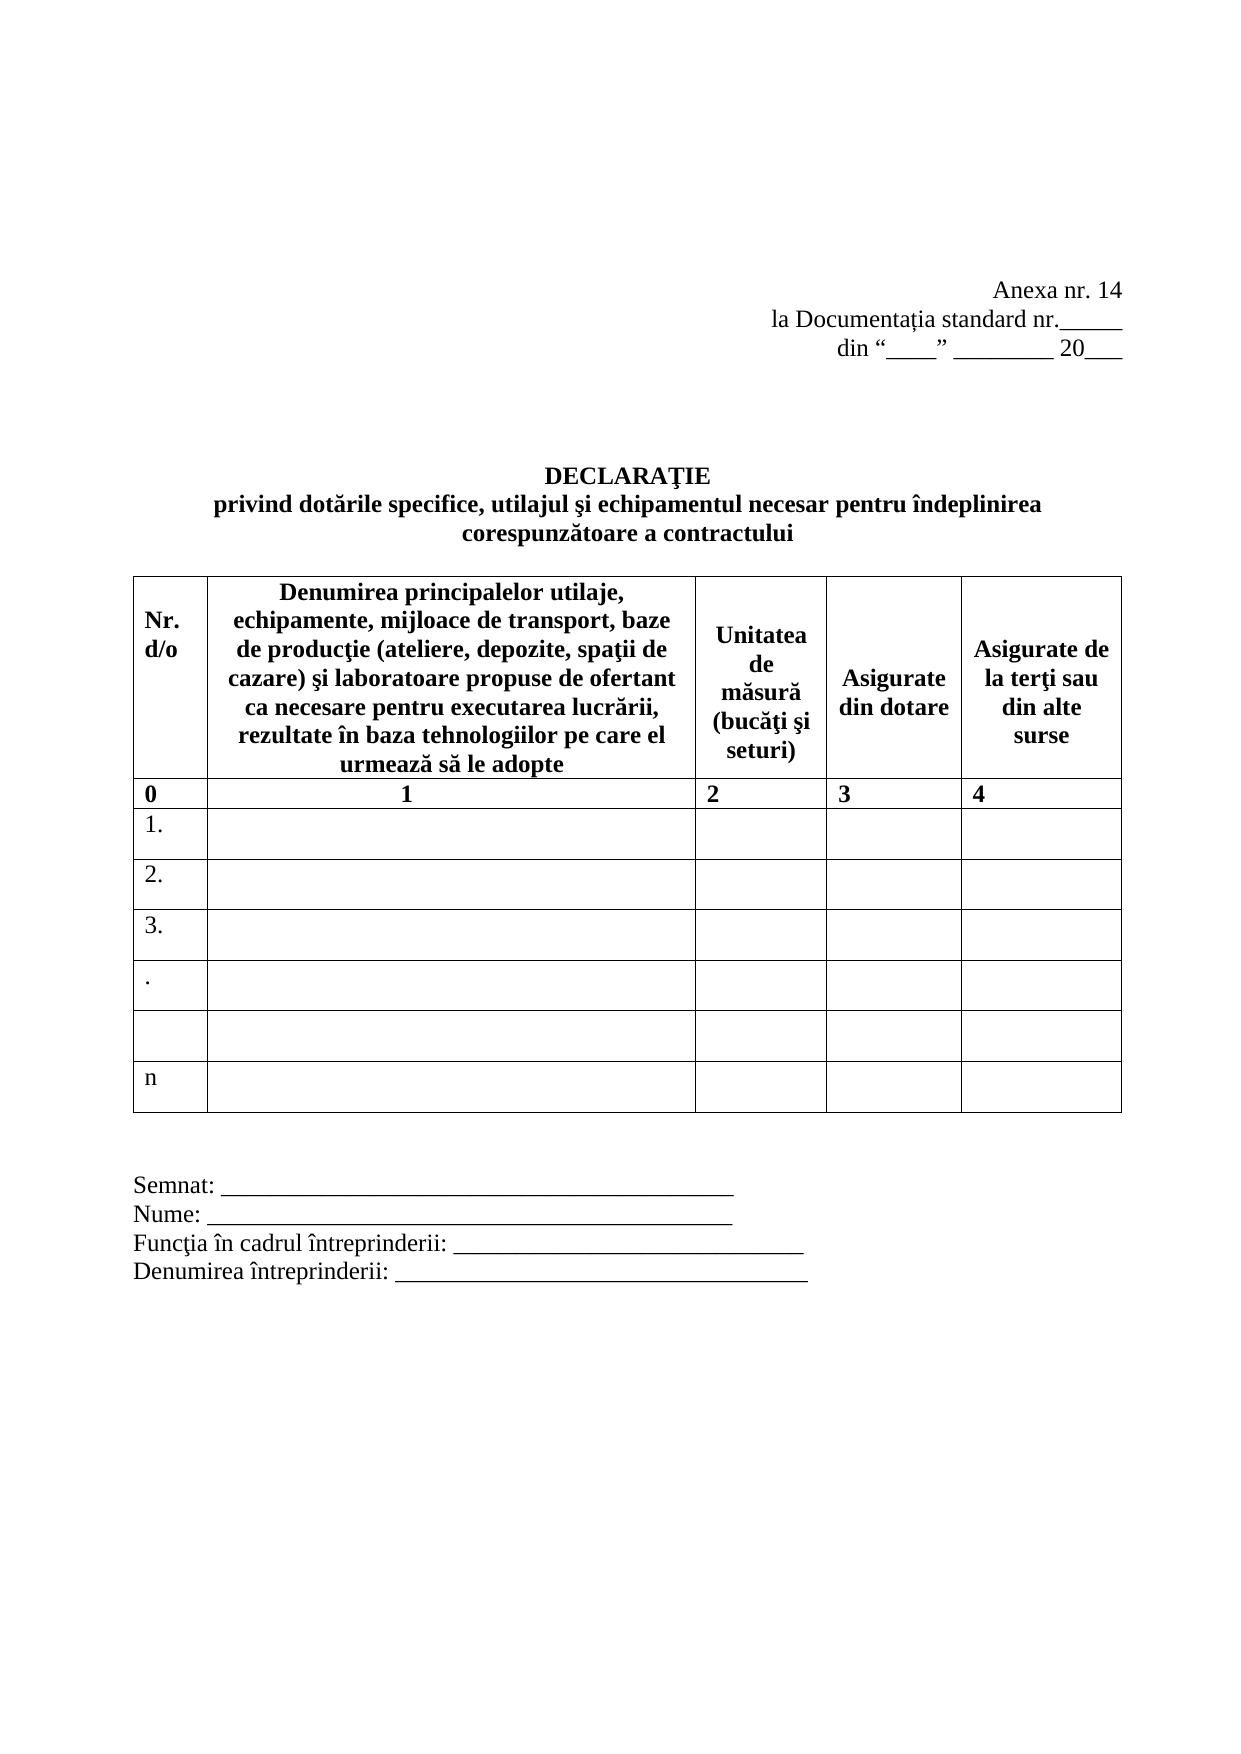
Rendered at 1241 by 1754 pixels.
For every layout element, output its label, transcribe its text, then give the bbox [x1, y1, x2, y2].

table_header Denumirea principalelor utilaje, echipamente, mijloace de transport, baze de producţie (ateliere, depozite, spaţii de cazare) şi laboratoare propuse de ofertant ca necesare pentru executarea lucrării, rezultate în baza tehnologiilor pe care el urmează să le adopte [208, 577, 695, 778]
table_cell [696, 809, 826, 858]
table_cell [208, 1062, 695, 1112]
text Funcţia în cadrul întreprinderii: ____________________________ [133, 1228, 1122, 1256]
text la Documentația standard nr._____ [133, 304, 1122, 333]
table_cell [696, 961, 826, 1010]
text din “____” ________ 20___ [133, 333, 1122, 362]
table_cell [208, 1011, 695, 1061]
table_cell 1. [134, 809, 207, 858]
table_cell [827, 910, 961, 960]
table_cell [962, 961, 1121, 1010]
table_cell 3 [827, 779, 961, 808]
table_cell 2. [134, 860, 207, 909]
table_cell [208, 910, 695, 960]
table_cell [962, 1062, 1121, 1112]
text Denumirea întreprinderii: _________________________________ [133, 1256, 1122, 1285]
table_cell [208, 860, 695, 909]
table_header Asigurate de la terţi sau din alte surse [962, 577, 1121, 778]
table_cell [827, 1062, 961, 1112]
text Semnat: _________________________________________ [133, 1170, 1122, 1199]
table_cell [962, 860, 1121, 909]
table_cell [827, 860, 961, 909]
table_cell 0 [134, 779, 207, 808]
table_cell [827, 1011, 961, 1061]
text DECLARAŢIE [133, 461, 1122, 489]
table_cell [134, 1011, 207, 1061]
table_cell [208, 961, 695, 1010]
table_cell [696, 860, 826, 909]
table_cell 1 [208, 779, 695, 808]
table_cell [696, 910, 826, 960]
table_cell 4 [962, 779, 1121, 808]
table_cell [962, 809, 1121, 858]
table_cell 3. [134, 910, 207, 960]
table_cell . [134, 961, 207, 1010]
table_cell [208, 809, 695, 858]
table_cell [827, 961, 961, 1010]
table_header Unitatea de măsură (bucăţi şi seturi) [696, 577, 826, 778]
text Nume: __________________________________________ [133, 1199, 1122, 1228]
table_cell [962, 910, 1121, 960]
table_cell n [134, 1062, 207, 1112]
table_header Nr. d/o [134, 577, 207, 778]
table_cell [827, 809, 961, 858]
table_cell [962, 1011, 1121, 1061]
table_cell 2 [696, 779, 826, 808]
table_cell [696, 1062, 826, 1112]
table_cell [696, 1011, 826, 1061]
text privind dotările specifice, utilajul şi echipamentul necesar pentru îndeplinirea corespunzătoare a contractului [133, 489, 1122, 547]
text Anexa nr. 14 [133, 276, 1122, 304]
table_header Asigurate din dotare [827, 577, 961, 778]
